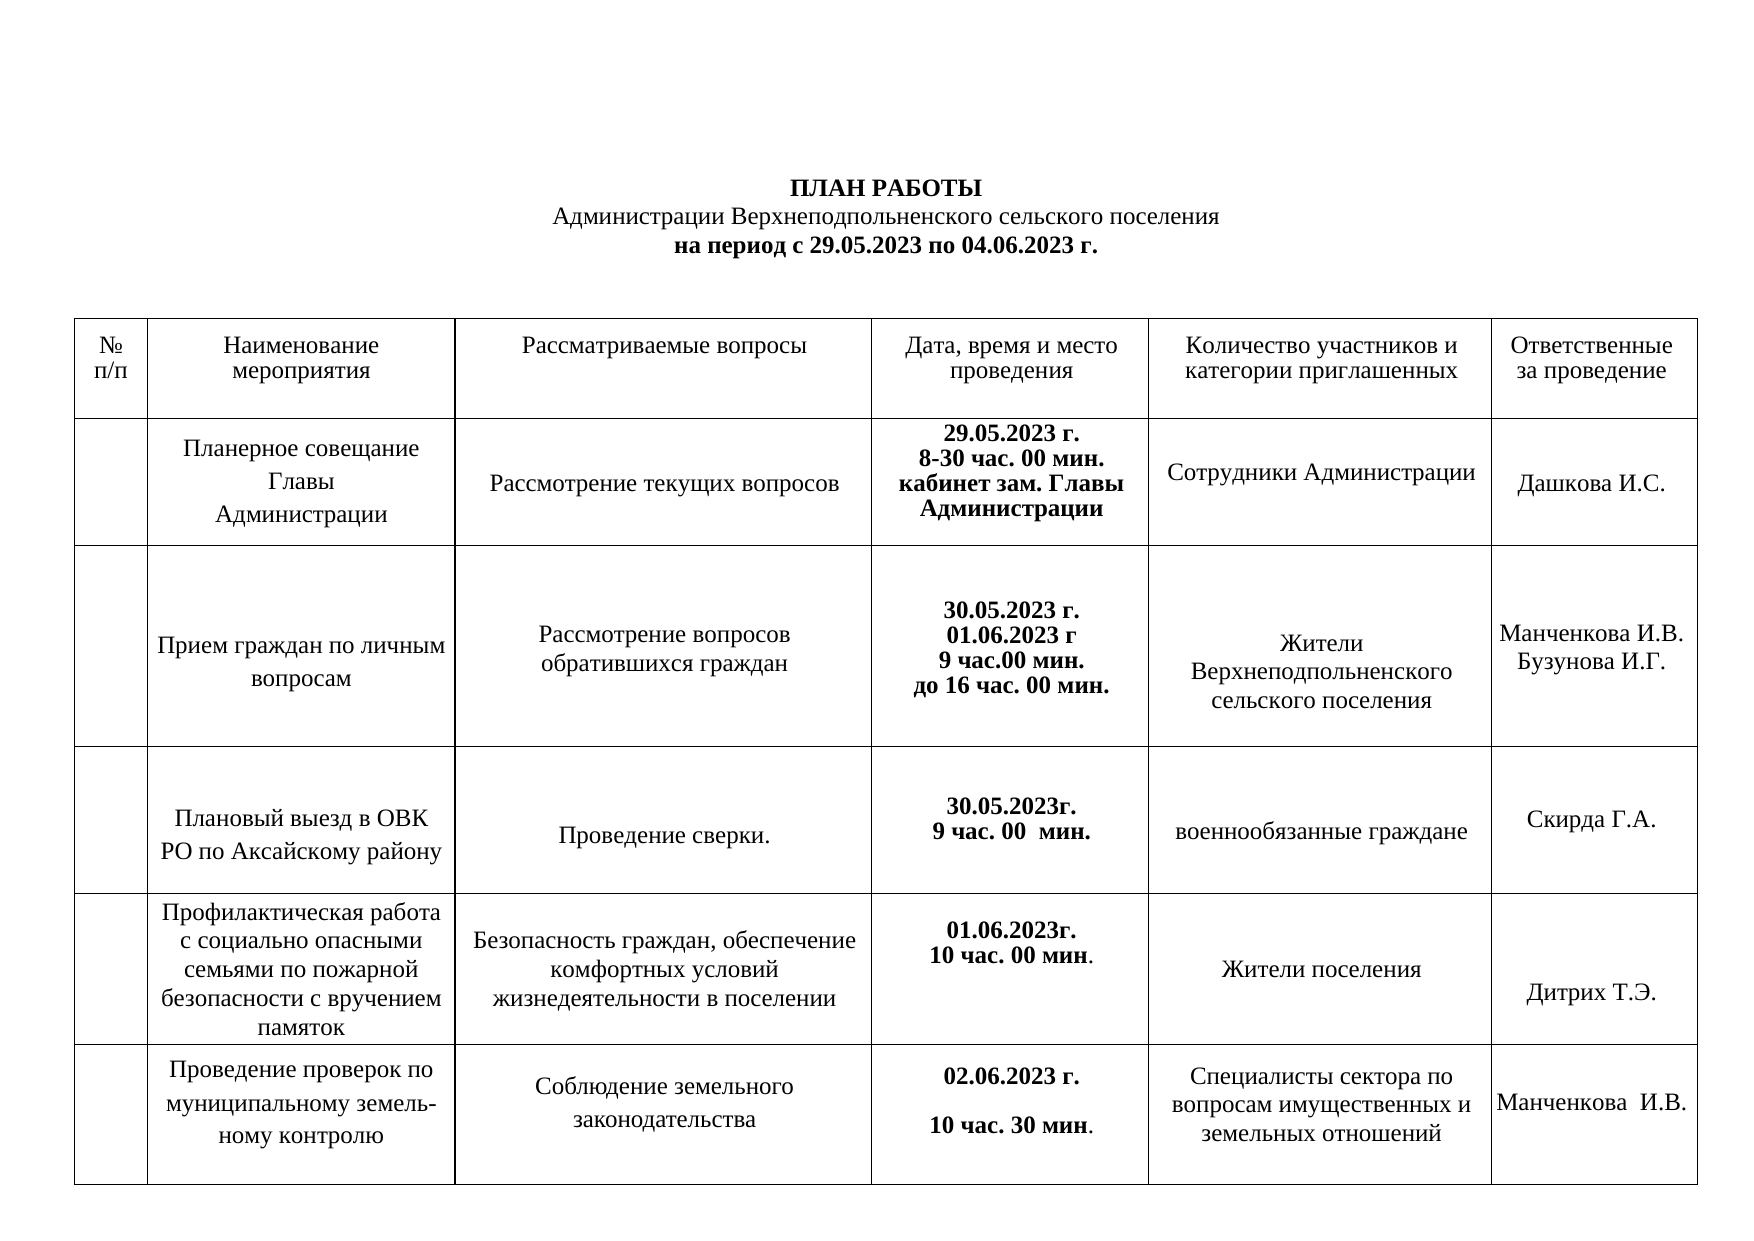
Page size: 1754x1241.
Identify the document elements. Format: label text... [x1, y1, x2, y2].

table_cell Профилактическая работа с социально опасными семьями по пожарной безопасности с вручением памяток [148, 894, 454, 1043]
text Администрации Верхнеподпольненского сельского поселения [59, 201, 1713, 230]
table_header Наименование мероприятия [148, 319, 454, 418]
text на период с 29.05.2023 по 04.06.2023 г. [59, 230, 1713, 259]
table_cell [75, 419, 147, 545]
table_cell Плановый выезд в ОВК РО по Аксайскому району [148, 747, 454, 893]
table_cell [456, 1045, 871, 1184]
table_cell Безопасность граждан, обеспечение комфортных условий жизнедеятельности в поселении [456, 894, 871, 1043]
table_cell Планерное совещание Главы Администрации [148, 419, 454, 545]
table_cell 30.05.2023 г. 01.06.2023 г 9 час.00 мин. до 16 час. 00 мин. [872, 546, 1148, 746]
table_cell 30.05.2023г. 9 час. 00 мин. [872, 747, 1148, 893]
table_cell Сотрудники Администрации [1149, 419, 1491, 545]
table_header Дата, время и место проведения [872, 319, 1148, 418]
table_cell Рассмотрение вопросов обратившихся граждан [456, 546, 871, 746]
text ПЛАН РАБОТЫ [59, 173, 1713, 201]
table_cell Манченкова И.В. Бузунова И.Г. [1492, 546, 1697, 746]
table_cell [148, 1045, 454, 1184]
table_cell [75, 1045, 147, 1184]
table_cell Прием граждан по личным вопросам [148, 546, 454, 746]
table_header Рассматриваемые вопросы [456, 319, 871, 418]
table_cell Рассмотрение текущих вопросов [456, 419, 871, 545]
table_cell Дашкова И.С. [1492, 419, 1697, 545]
table_cell Манченкова И.В. [1492, 1045, 1697, 1184]
table_cell военнообязанные граждане [1149, 747, 1491, 893]
table_cell Дитрих Т.Э. [1492, 894, 1697, 1043]
table_header Количество участников и категории приглашенных [1149, 319, 1491, 418]
table_cell [75, 894, 147, 1043]
table_cell [75, 747, 147, 893]
table_cell 29.05.2023 г. 8-30 час. 00 мин. кабинет зам. Главы Администрации [872, 419, 1148, 545]
table_cell Жители поселения [1149, 894, 1491, 1043]
table_cell Жители Верхнеподпольненского сельского поселения [1149, 546, 1491, 746]
table_cell [75, 546, 147, 746]
table_cell Скирда Г.А. [1492, 747, 1697, 893]
table_cell Проведение сверки. [456, 747, 871, 893]
table_header № п/п [75, 319, 147, 418]
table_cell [1149, 1045, 1491, 1184]
table_header Ответственные за проведение [1492, 319, 1697, 418]
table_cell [872, 1045, 1148, 1184]
table_cell 01.06.2023г. 10 час. 00 мин. [872, 894, 1148, 1043]
